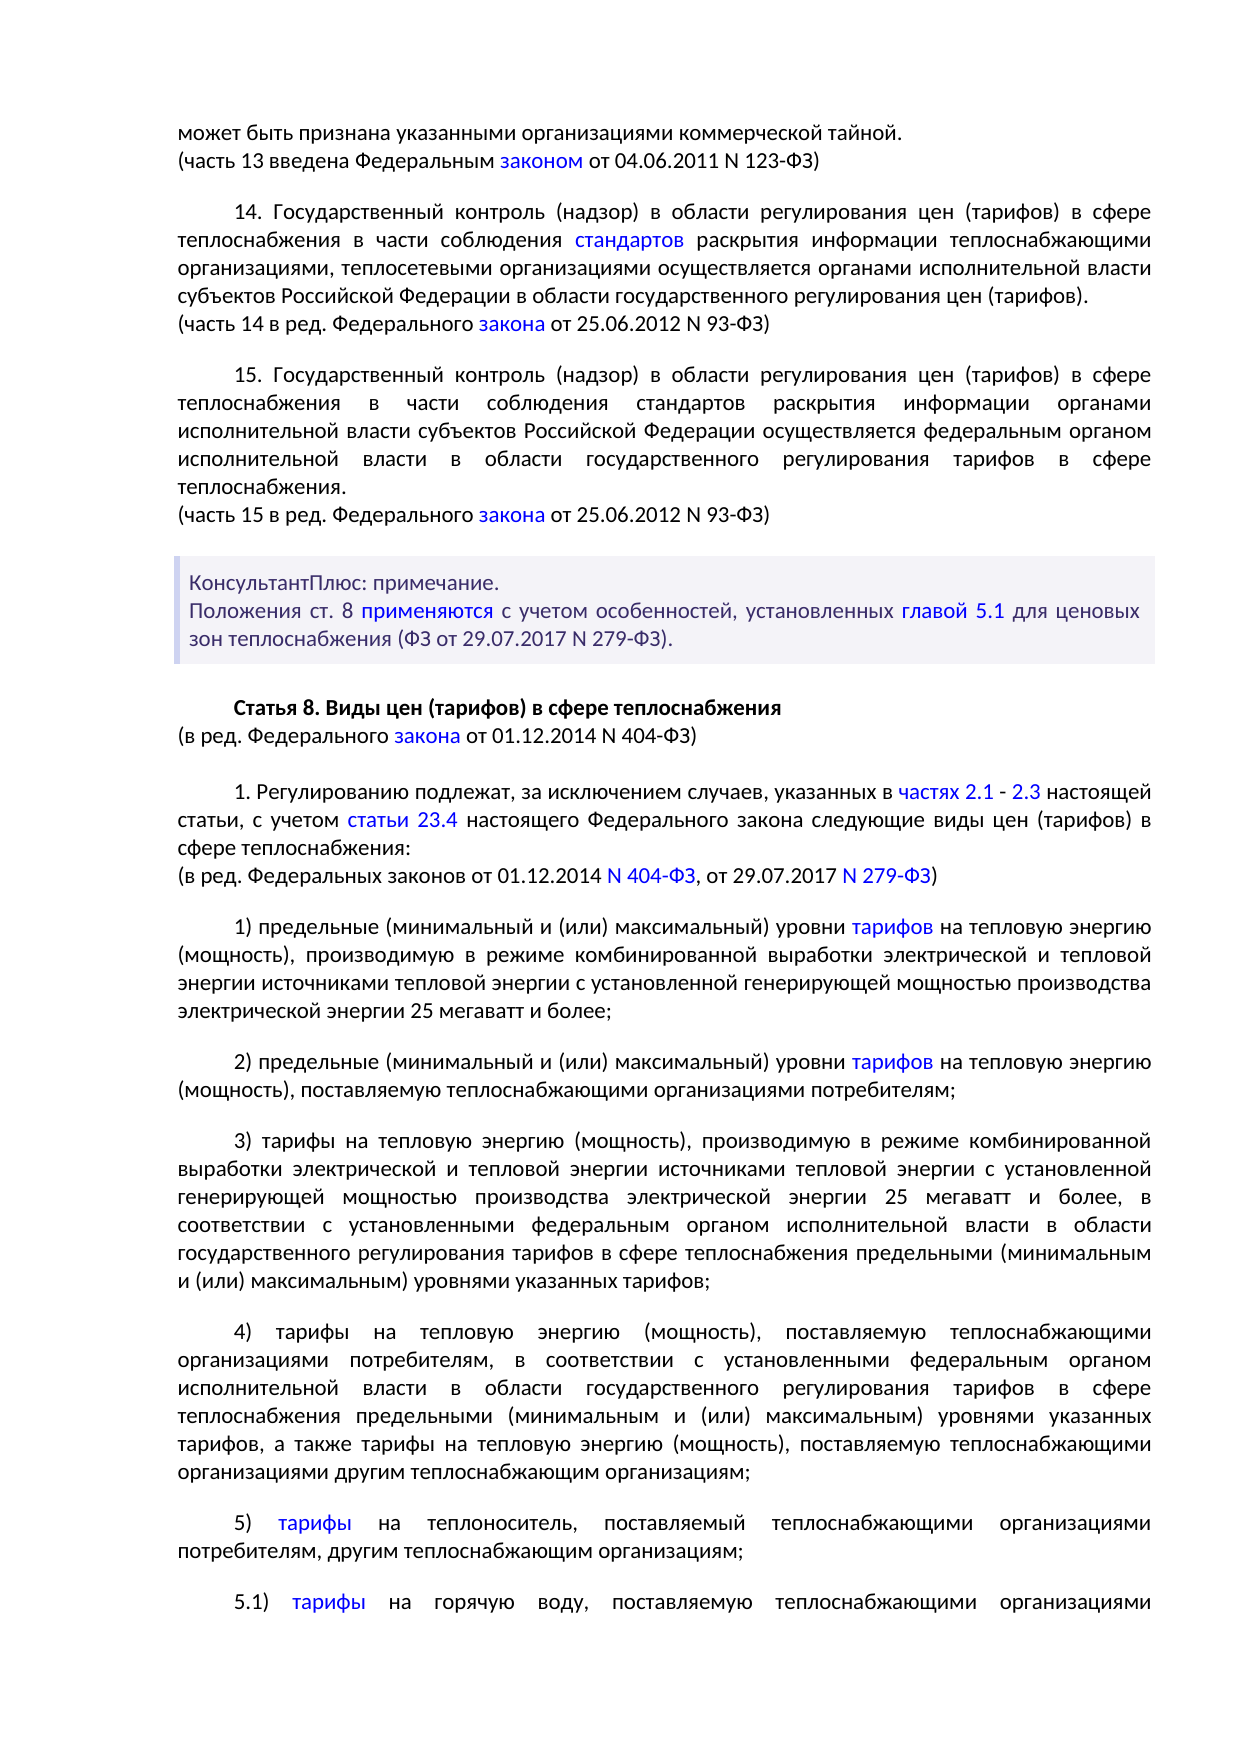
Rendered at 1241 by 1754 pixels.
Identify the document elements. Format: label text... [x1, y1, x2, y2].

text 1. Регулированию подлежат, за исключением случаев, указанных в частях 2.1 - 2.3 настоящей статьи, с учетом статьи 23.4 настоящего Федерального закона следующие виды цен (тарифов) в сфере теплоснабжения: [177, 777, 1152, 861]
title Статья 8. Виды цен (тарифов) в сфере теплоснабжения [177, 693, 1152, 721]
text 15. Государственный контроль (надзор) в области регулирования цен (тарифов) в сфере теплоснабжения в части соблюдения стандартов раскрытия информации органами исполнительной власти субъектов Российской Федерации осуществляется федеральным органом исполнительной власти в области государственного регулирования тарифов в сфере теплоснабжения. [177, 360, 1152, 500]
text (часть 14 в ред. Федерального закона от 25.06.2012 N 93-ФЗ) [177, 309, 1152, 337]
text (в ред. Федеральных законов от 01.12.2014 N 404-ФЗ, от 29.07.2017 N 279-ФЗ) [177, 861, 1152, 889]
text 5) тарифы на теплоноситель, поставляемый теплоснабжающими организациями потребителям, другим теплоснабжающим организациям; [177, 1508, 1152, 1564]
text (часть 13 введена Федеральным законом от 04.06.2011 N 123-ФЗ) [177, 146, 1152, 174]
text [177, 118, 1152, 146]
text 2) предельные (минимальный и (или) максимальный) уровни тарифов на тепловую энергию (мощность), поставляемую теплоснабжающими организациями потребителям; [177, 1047, 1152, 1103]
text (в ред. Федерального закона от 01.12.2014 N 404-ФЗ) [177, 721, 1152, 749]
text (часть 15 в ред. Федерального закона от 25.06.2012 N 93-ФЗ) [177, 500, 1152, 528]
text 3) тарифы на тепловую энергию (мощность), производимую в режиме комбинированной выработки электрической и тепловой энергии источниками тепловой энергии с установленной генерирующей мощностью производства электрической энергии 25 мегаватт и более, в соответствии с установленными федеральным органом исполнительной власти в области государственного регулирования тарифов в сфере теплоснабжения предельными (минимальным и (или) максимальным) уровнями указанных тарифов; [177, 1126, 1152, 1294]
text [177, 1587, 1152, 1615]
text 4) тарифы на тепловую энергию (мощность), поставляемую теплоснабжающими организациями потребителям, в соответствии с установленными федеральным органом исполнительной власти в области государственного регулирования тарифов в сфере теплоснабжения предельными (минимальным и (или) максимальным) уровнями указанных тарифов, а также тарифы на тепловую энергию (мощность), поставляемую теплоснабжающими организациями другим теплоснабжающим организациям; [177, 1317, 1152, 1485]
text 14. Государственный контроль (надзор) в области регулирования цен (тарифов) в сфере теплоснабжения в части соблюдения стандартов раскрытия информации теплоснабжающими организациями, теплосетевыми организациями осуществляется органами исполнительной власти субъектов Российской Федерации в области государственного регулирования цен (тарифов). [177, 197, 1152, 309]
table_header КонсультантПлюс: примечание. Положения ст. 8 применяются с учетом особенностей, установленных главой 5.1 для ценовых зон теплоснабжения (ФЗ от 29.07.2017 N 279-ФЗ). [180, 556, 1149, 664]
text 1) предельные (минимальный и (или) максимальный) уровни тарифов на тепловую энергию (мощность), производимую в режиме комбинированной выработки электрической и тепловой энергии источниками тепловой энергии с установленной генерирующей мощностью производства электрической энергии 25 мегаватт и более; [177, 912, 1152, 1024]
